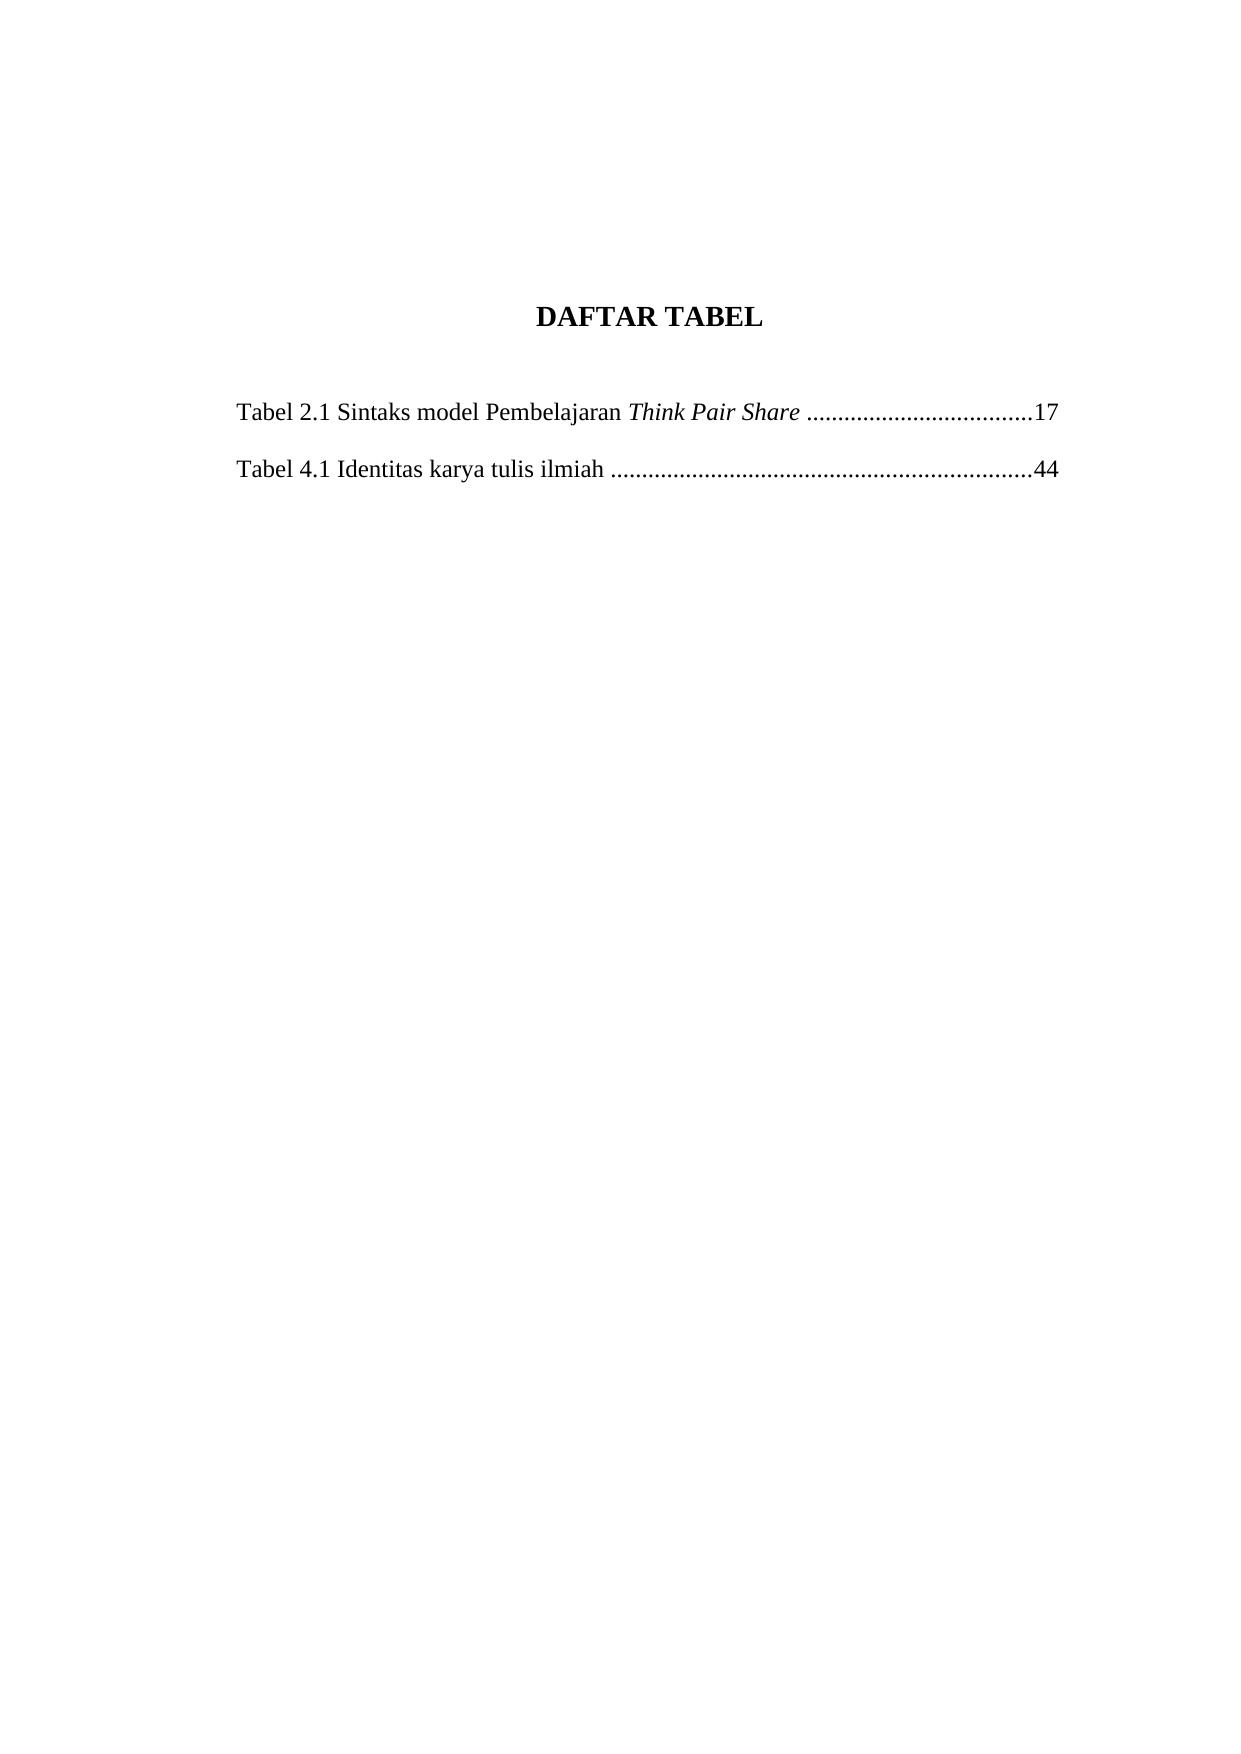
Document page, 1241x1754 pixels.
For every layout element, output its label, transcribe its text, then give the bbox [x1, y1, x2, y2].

subtitle DAFTAR TABEL [236, 299, 1063, 333]
text Tabel 2.1 Sintaks model Pembelajaran Think Pair Share 17 [236, 397, 1063, 425]
text Tabel 4.1 Identitas karya tulis ilmiah 44 [236, 454, 1063, 483]
